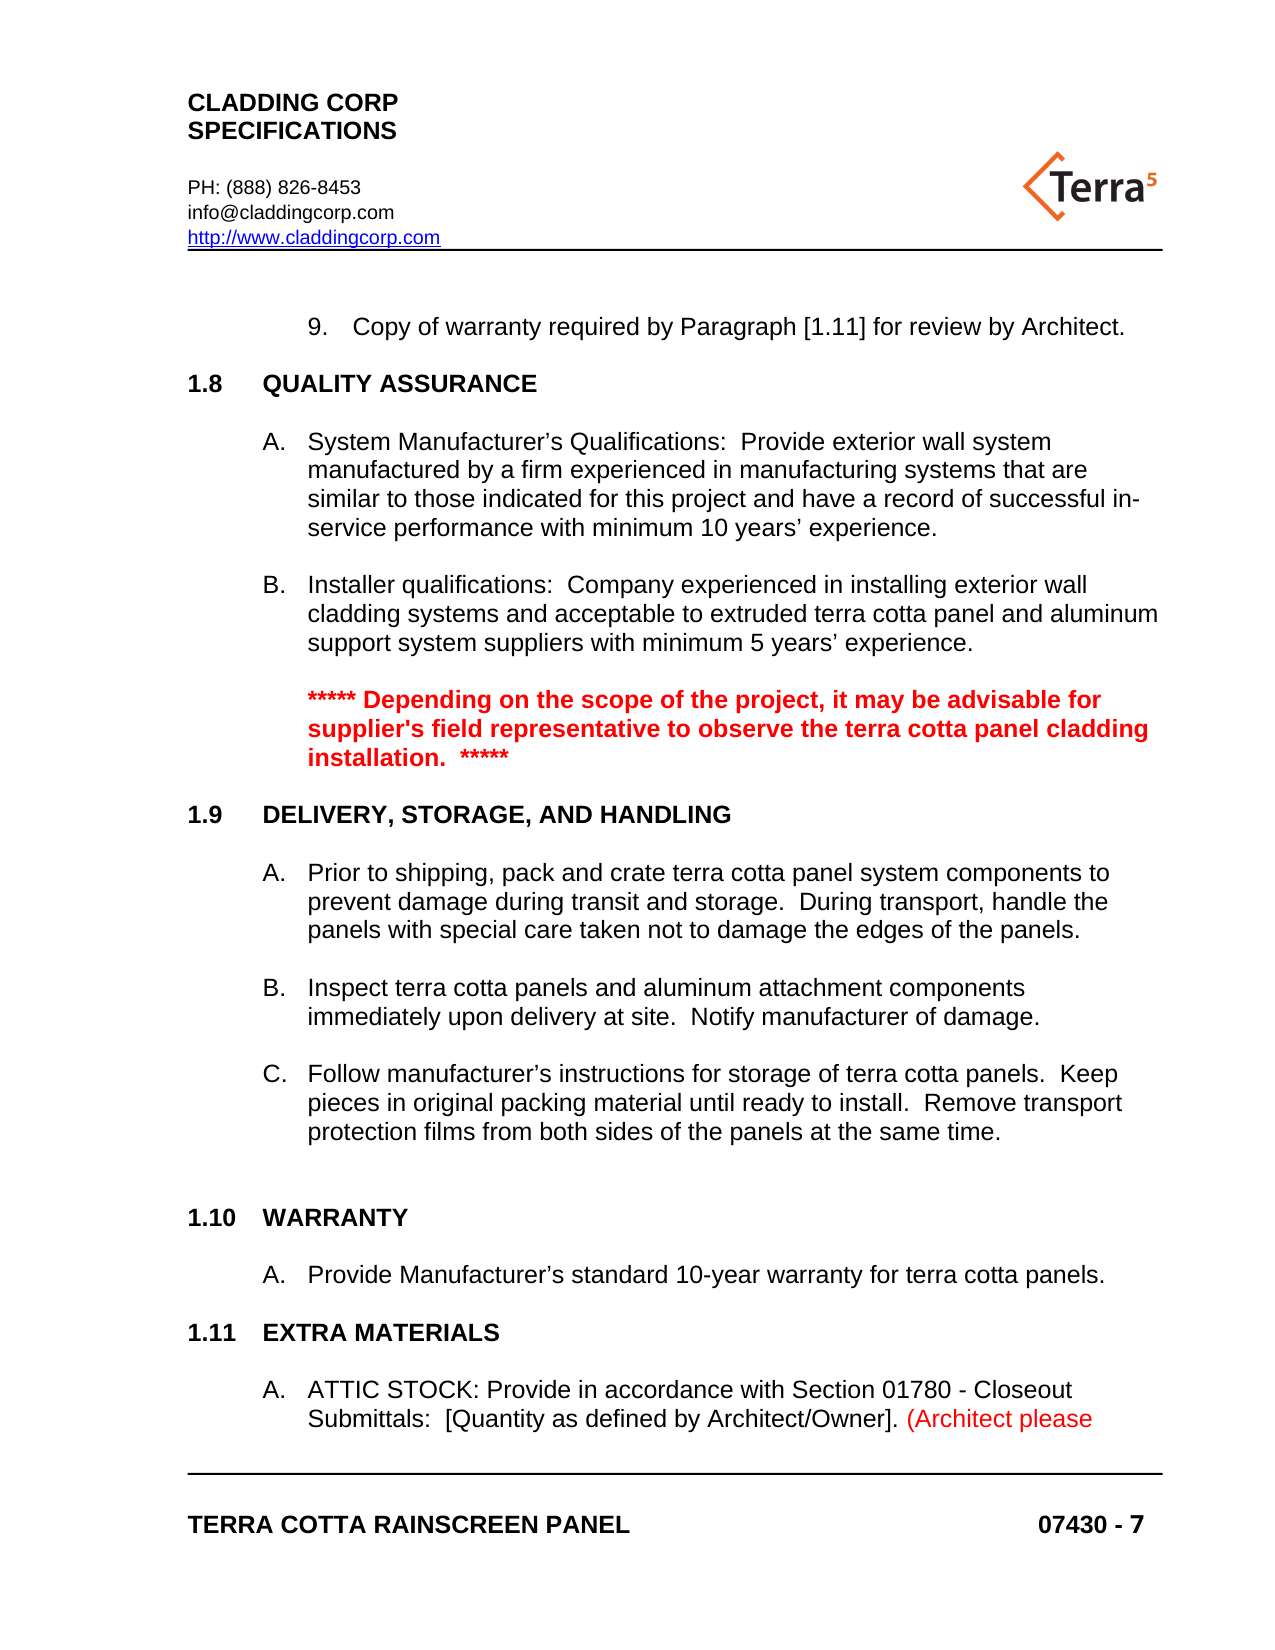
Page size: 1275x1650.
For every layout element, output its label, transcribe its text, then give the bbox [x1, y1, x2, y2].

text C. Follow manufacturer’s instructions for storage of terra cotta panels. Keep pieces in original packing material until ready to install. Remove transport protection films from both sides of the panels at the same time. [187, 1059, 1162, 1145]
text 1.8 QUALITY ASSURANCE [187, 369, 1162, 398]
text 1.9 DELIVERY, STORAGE, AND HANDLING [187, 800, 1162, 829]
text B. Installer qualifications: Company experienced in installing exterior wall cladding systems and acceptable to extruded terra cotta panel and aluminum support system suppliers with minimum 5 years’ experience. [187, 570, 1162, 657]
picture [1017, 146, 1174, 228]
text A. Provide Manufacturer’s standard 10-year warranty for terra cotta panels. [187, 1260, 1162, 1289]
text A. System Manufacturer’s Qualifications: Provide exterior wall system manufactured by a firm experienced in manufacturing systems that are similar to those indicated for this project and have a record of successful in-service performance with minimum 10 years’ experience. [187, 427, 1162, 542]
text 9. Copy of warranty required by Paragraph [1.11] for review by Architect. [187, 312, 1162, 340]
text A. Prior to shipping, pack and crate terra cotta panel system components to prevent damage during transit and storage. During transport, handle the panels with special care taken not to damage the edges of the panels. [187, 858, 1162, 944]
text ***** Depending on the scope of the project, it may be advisable for supplier's field representative to observe the terra cotta panel cladding installation. ***** [307, 685, 1162, 772]
text 1.10 WARRANTY [187, 1203, 1162, 1232]
text 1.11 EXTRA MATERIALS [187, 1318, 1162, 1347]
text B. Inspect terra cotta panels and aluminum attachment components immediately upon delivery at site. Notify manufacturer of damage. [187, 973, 1162, 1030]
